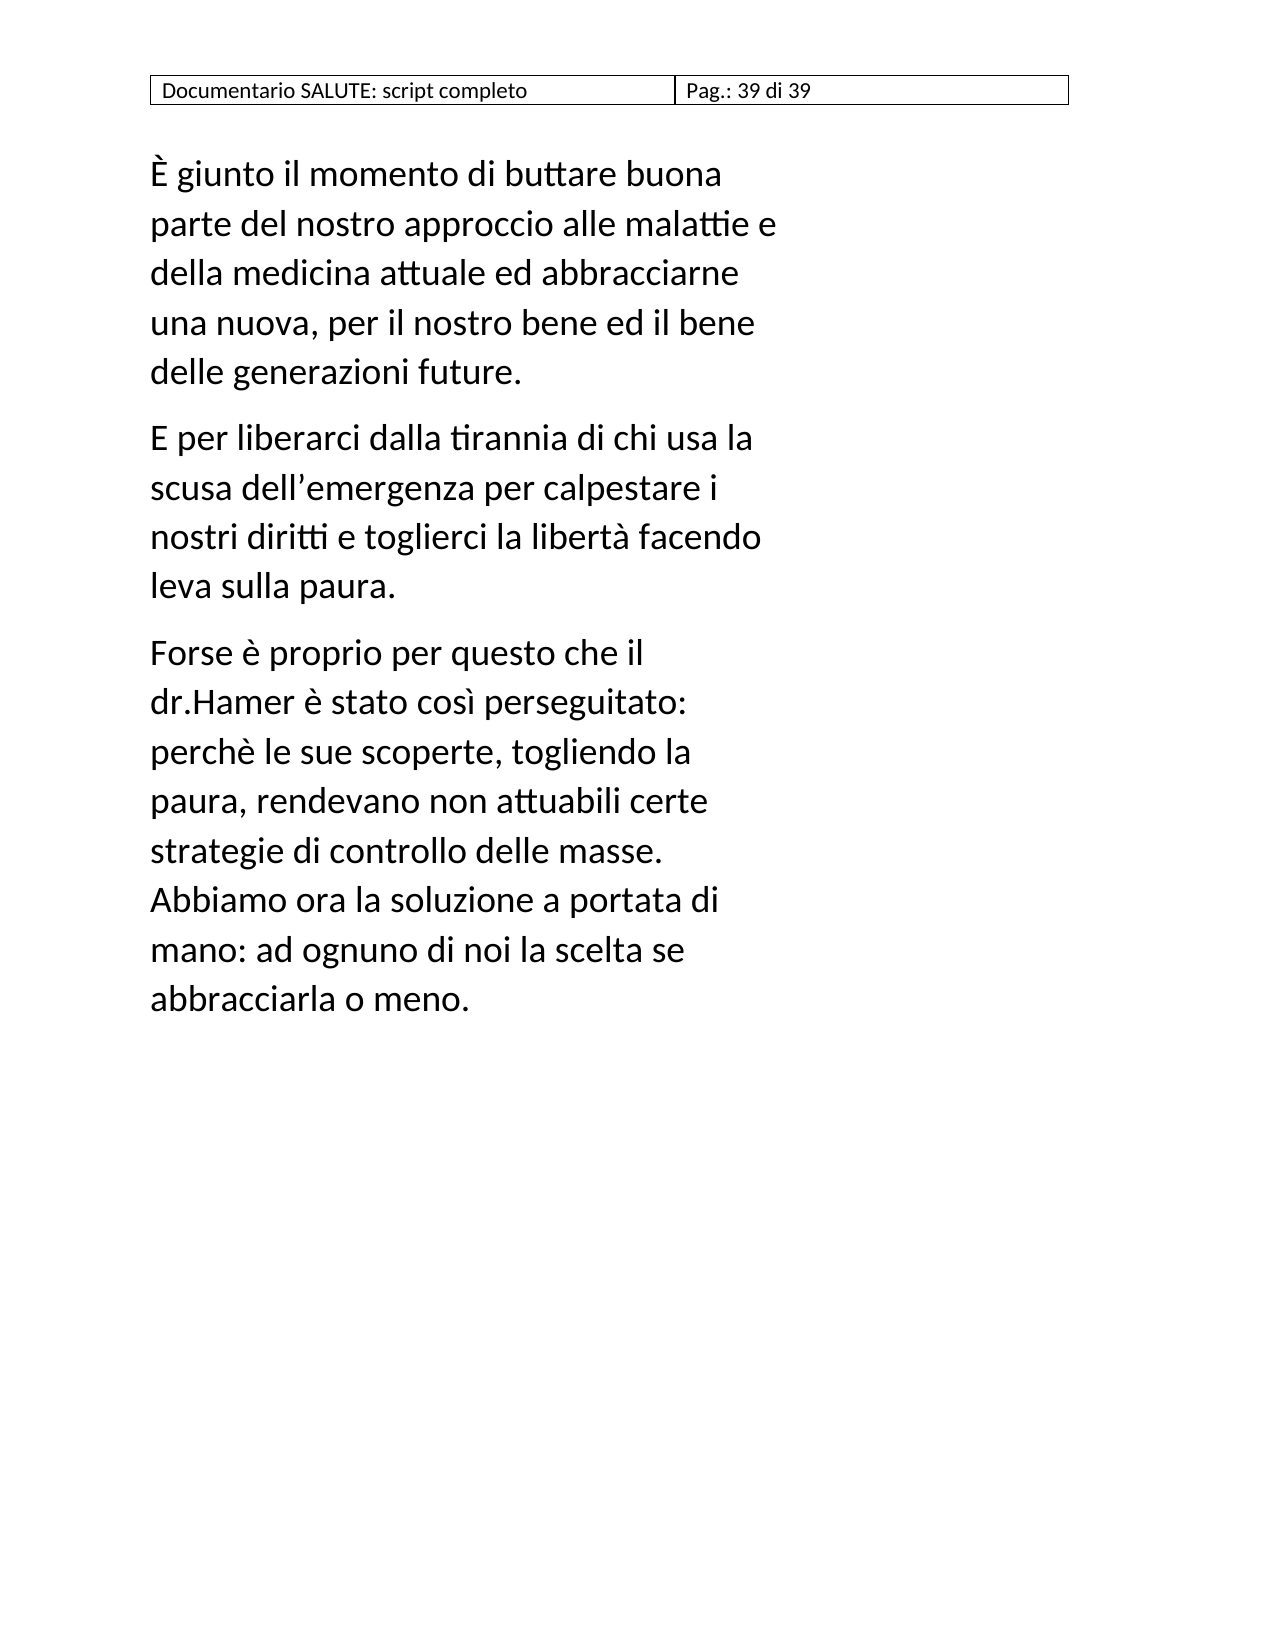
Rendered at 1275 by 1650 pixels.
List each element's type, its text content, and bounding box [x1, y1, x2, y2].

text E per liberarci dalla tirannia di chi usa la scusa dell’emergenza per calpestare i nostri diritti e toglierci la libertà facendo leva sulla paura. [150, 414, 787, 608]
text Forse è proprio per questo che il dr.Hamer è stato così perseguitato: perchè le sue scoperte, togliendo la paura, rendevano non attuabili certe strategie di controllo delle masse. Abbiamo ora la soluzione a portata di mano: ad ognuno di noi la scelta se abbracciarla o meno. [150, 629, 787, 1021]
text È giunto il momento di buttare buona parte del nostro approccio alle malattie e della medicina attuale ed abbracciarne una nuova, per il nostro bene ed il bene delle generazioni future. [150, 150, 787, 394]
